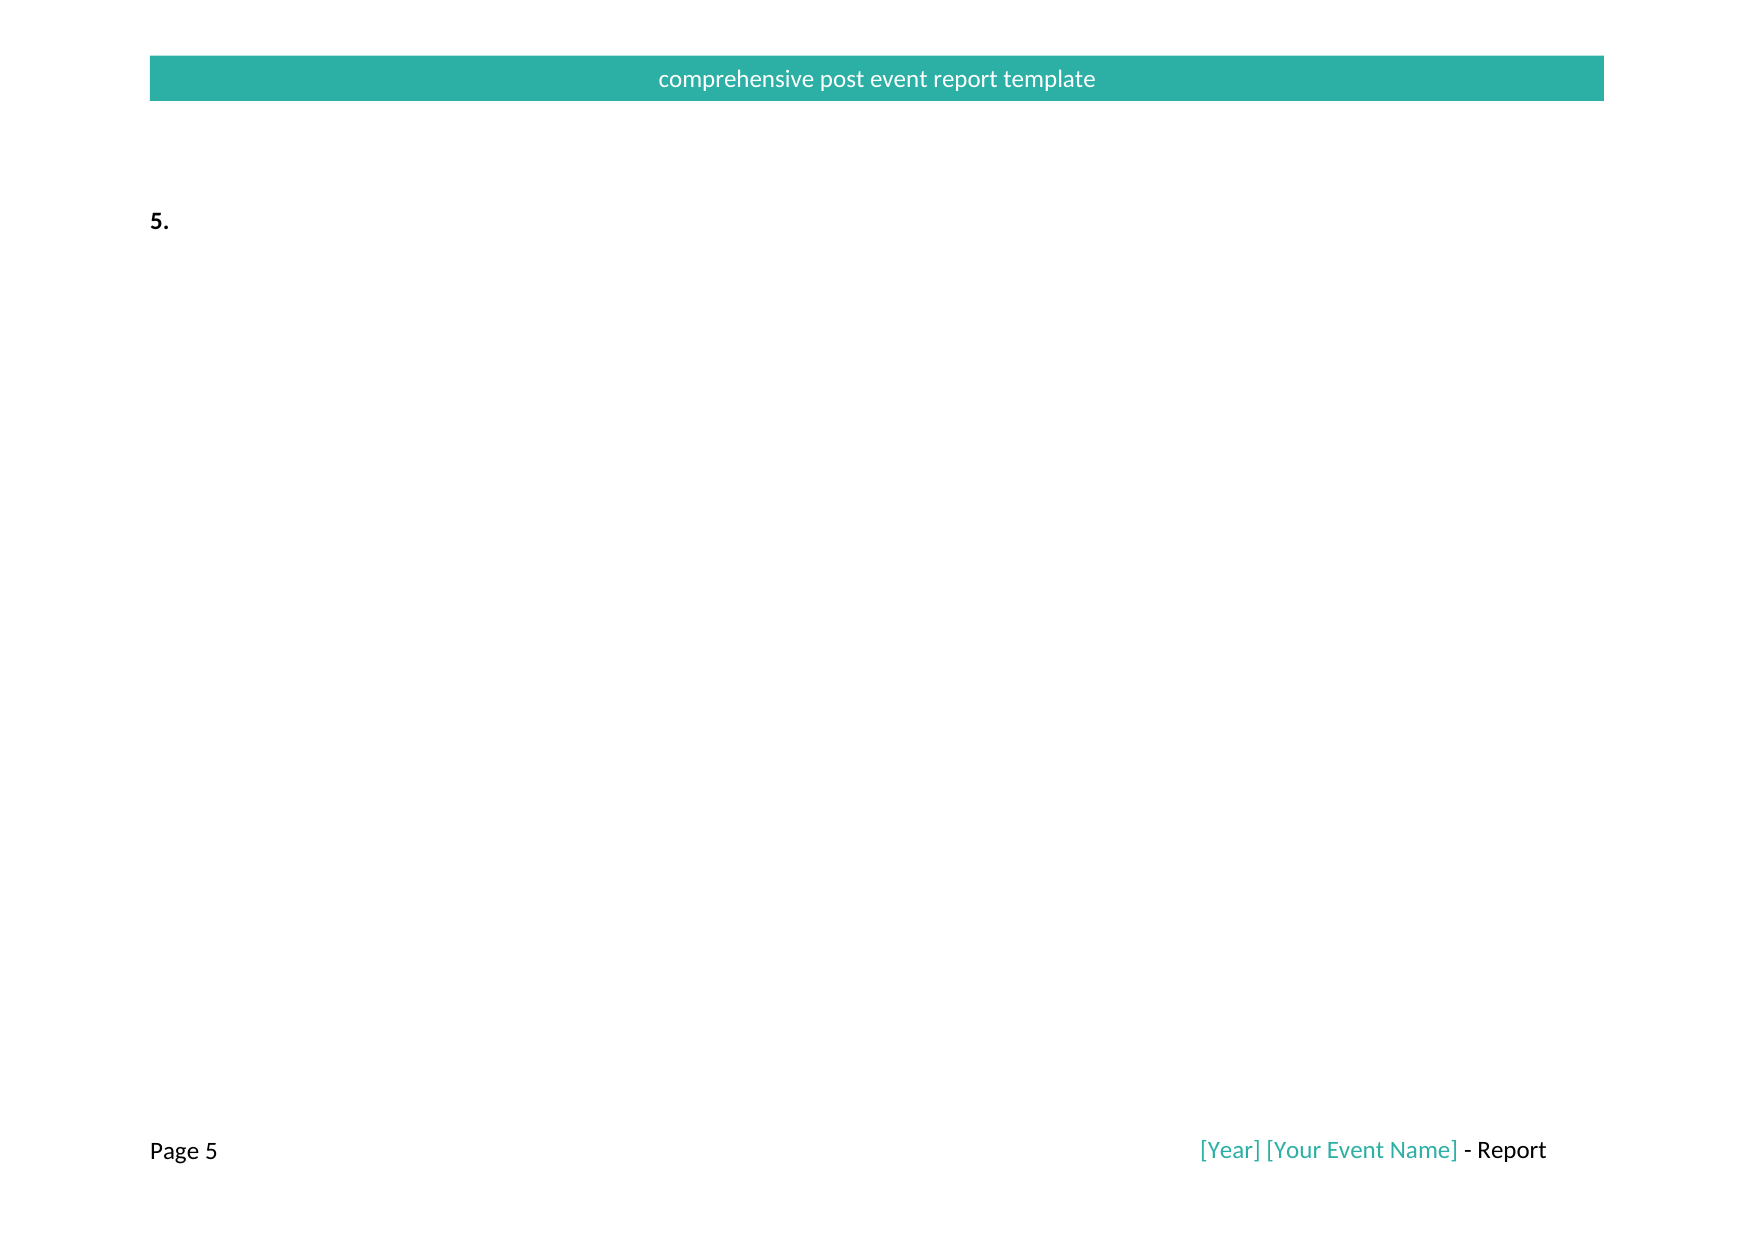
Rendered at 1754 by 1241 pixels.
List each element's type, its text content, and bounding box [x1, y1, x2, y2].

text 5. [150, 206, 1604, 236]
